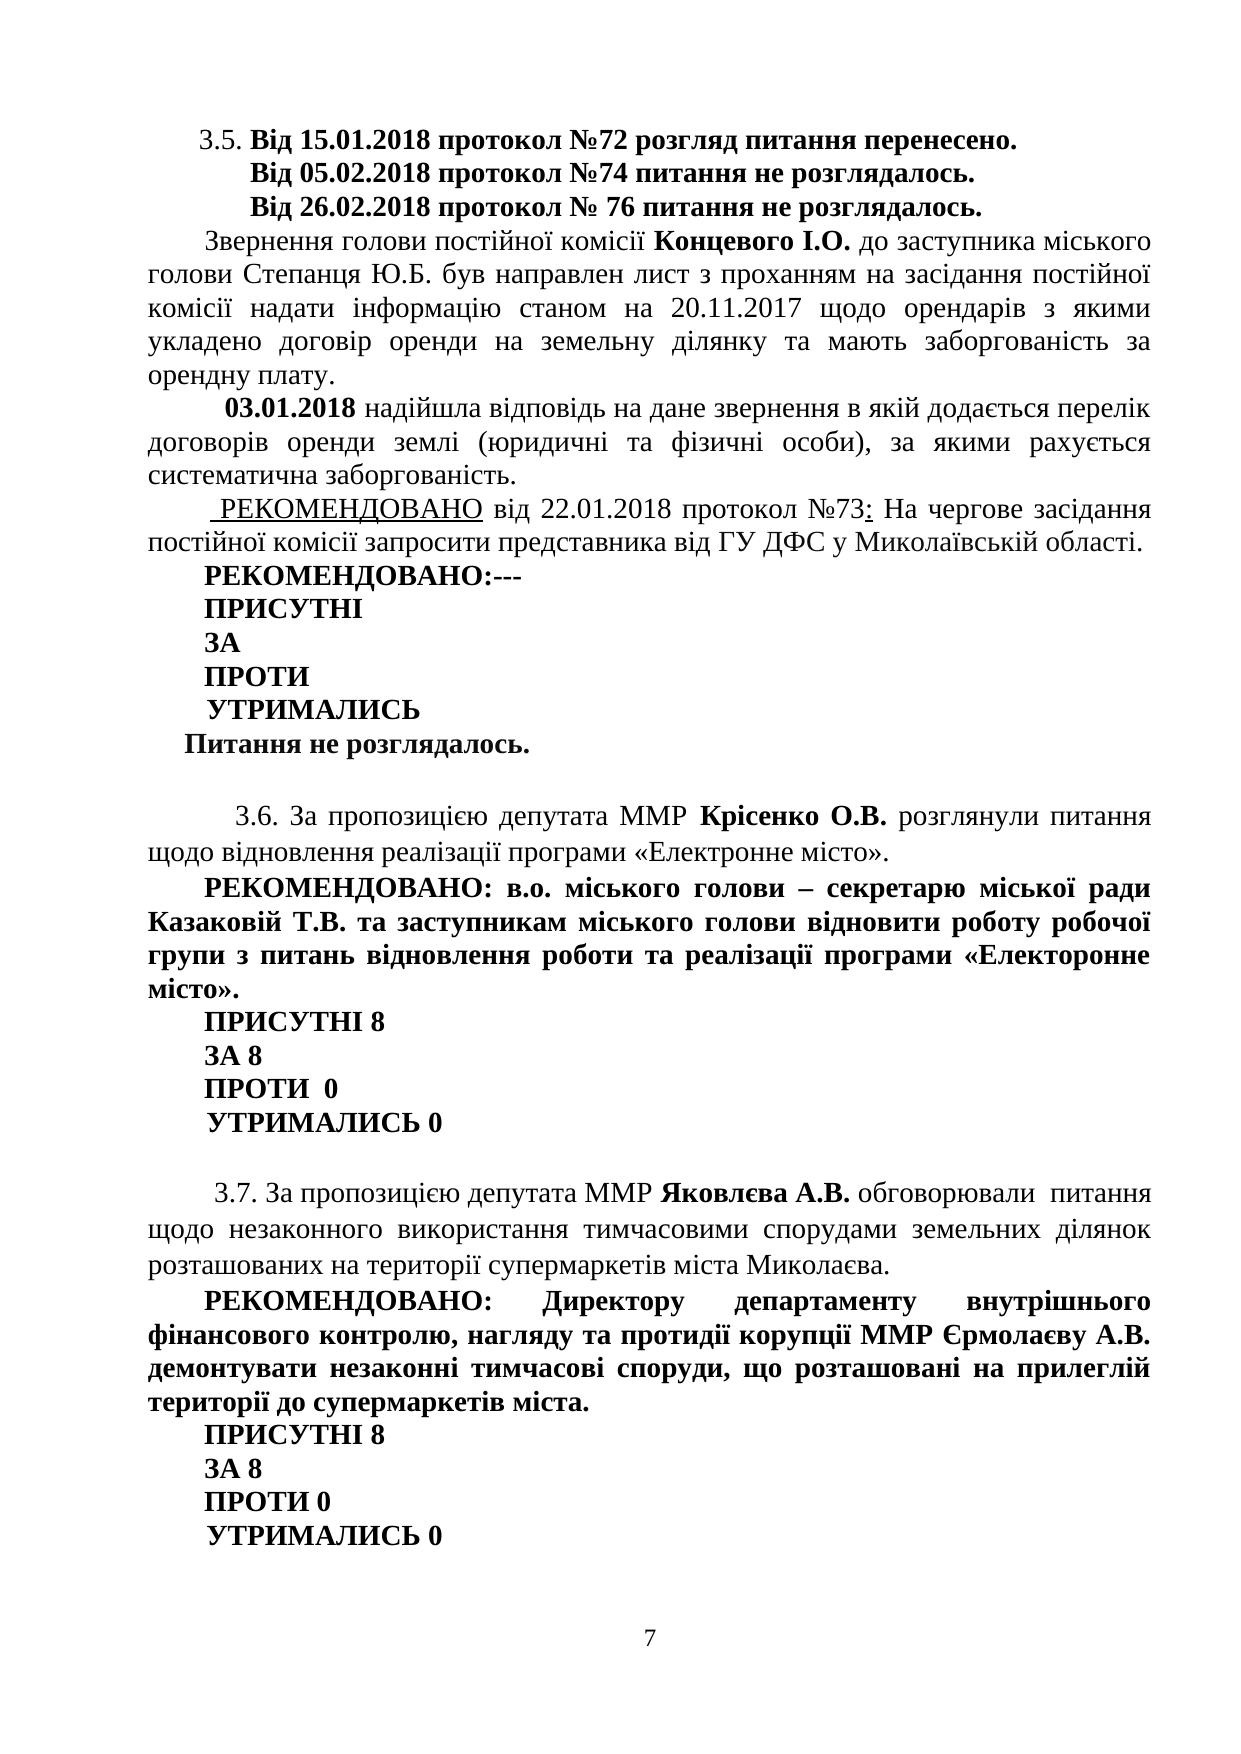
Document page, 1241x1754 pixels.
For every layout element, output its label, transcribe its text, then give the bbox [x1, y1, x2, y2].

text 03.01.2018 надійшла відповідь на дане звернення в якій додається перелік договорів оренди землі (юридичні та фізичні особи), за якими рахується систематична заборгованість. [148, 390, 1152, 491]
text ПРИСУТНІ [148, 592, 1152, 625]
text ПРОТИ 0 [148, 1072, 1152, 1105]
text Від 26.02.2018 протокол № 76 питання не розглядалось. [148, 189, 1152, 223]
text РЕКОМЕНДОВАНО: в.о. міського голови – секретарю міської ради Казаковій Т.В. та заступникам міського голови відновити роботу робочої групи з питань відновлення роботи та реалізації програми «Електоронне місто». [148, 870, 1152, 1004]
text Питання не розглядалось. [148, 726, 1152, 759]
text ПРОТИ 0 [148, 1484, 1152, 1518]
text ПРОТИ [148, 659, 1152, 692]
text РЕКОМЕНДОВАНО від 22.01.2018 протокол №73: На чергове засідання постійної комісії запросити представника від ГУ ДФС у Миколаївській області. [148, 491, 1152, 558]
text РЕКОМЕНДОВАНО: Директору департаменту внутрішнього фінансового контролю, нагляду та протидії корупції ММР Єрмолаєву А.В. демонтувати незаконні тимчасові споруди, що розташовані на прилеглій території до супермаркетів міста. [148, 1283, 1152, 1417]
text РЕКОМЕНДОВАНО:--- [148, 558, 1152, 592]
text ПРИСУТНІ 8 [148, 1417, 1152, 1451]
text УТРИМАЛИСЬ [148, 692, 1152, 726]
text ЗА 8 [148, 1038, 1152, 1072]
text Від 05.02.2018 протокол №74 питання не розглядалось. [148, 156, 1152, 189]
text ПРИСУТНІ 8 [148, 1004, 1152, 1038]
text 3.5. Від 15.01.2018 протокол №72 розгляд питання перенесено. [148, 122, 1152, 156]
text УТРИМАЛИСЬ 0 [148, 1105, 1152, 1139]
text ЗА 8 [148, 1451, 1152, 1484]
text 3.7. За пропозицією депутата ММР Яковлєва А.В. обговорювали питання щодо незаконного використання тимчасовими спорудами земельних ділянок розташованих на території супермаркетів міста Миколаєва. [148, 1175, 1152, 1281]
text Звернення голови постійної комісії Концевого І.О. до заступника міського голови Степанця Ю.Б. був направлен лист з проханням на засідання постійної комісії надати інформацію станом на 20.11.2017 щодо орендарів з якими укладено договір оренди на земельну ділянку та мають заборгованість за орендну плату. [148, 223, 1152, 390]
text УТРИМАЛИСЬ 0 [148, 1518, 1152, 1552]
text 3.6. За пропозицією депутата ММР Крісенко О.В. розглянули питання щодо відновлення реалізації програми «Електронне місто». [148, 798, 1152, 868]
text ЗА [148, 625, 1152, 659]
